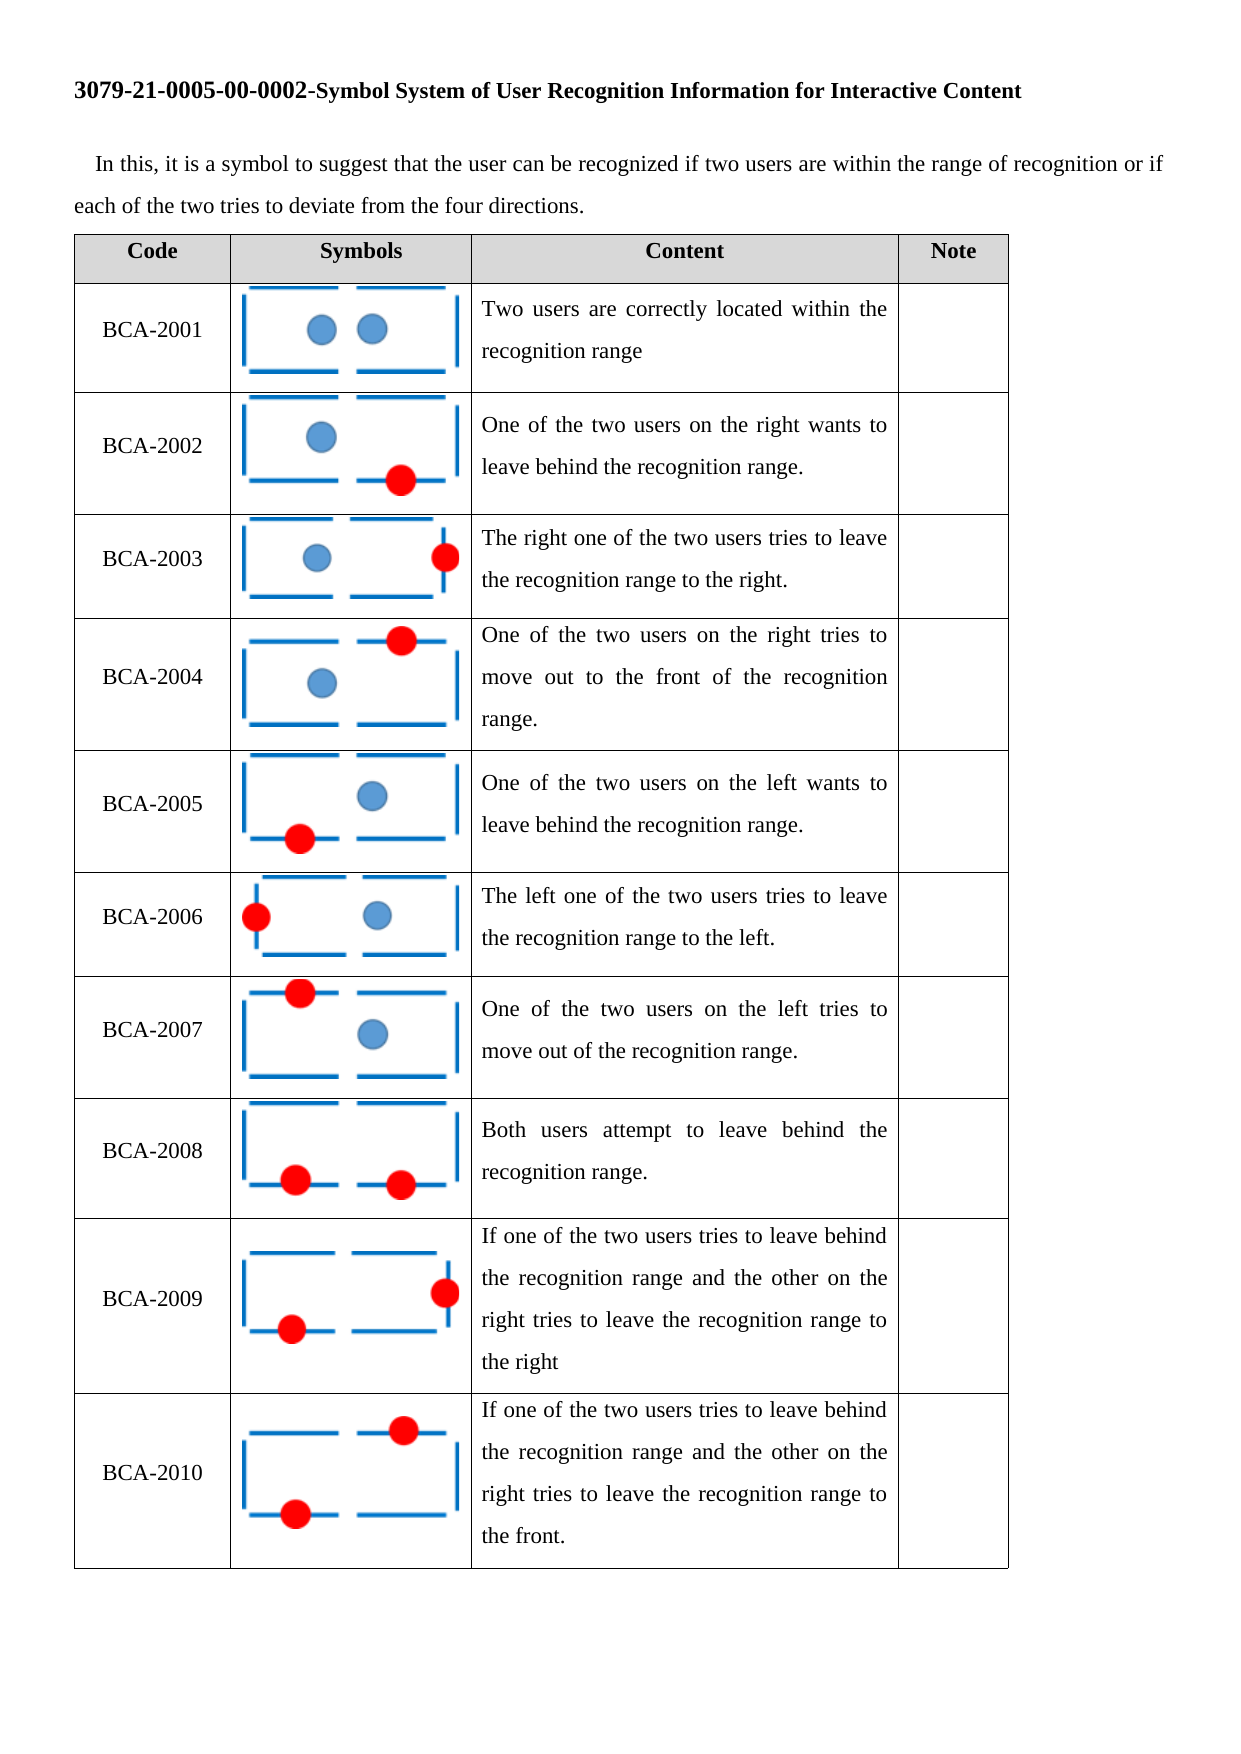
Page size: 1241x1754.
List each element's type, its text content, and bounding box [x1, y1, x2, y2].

table_cell [231, 1394, 471, 1568]
picture [242, 1416, 460, 1529]
picture [242, 626, 460, 727]
table_cell [899, 1219, 1008, 1393]
table_cell [899, 873, 1008, 976]
table_cell [231, 393, 471, 514]
table_cell [899, 977, 1008, 1098]
table_cell [231, 284, 471, 392]
table_cell One of the two users on the left tries to move out of the recognition range. [472, 977, 898, 1098]
table_cell [231, 977, 471, 1098]
table_cell One of the two users on the right tries to move out to the front of the recognition range. [472, 619, 898, 750]
table_header Symbols [231, 235, 471, 283]
table_cell BCA-2010 [75, 1394, 230, 1568]
picture [242, 1101, 460, 1200]
table_cell [231, 751, 471, 872]
table_cell One of the two users on the right wants to leave behind the recognition range. [472, 393, 898, 514]
table_header Note [899, 235, 1008, 283]
picture [242, 286, 460, 374]
table_cell The left one of the two users tries to leave the recognition range to the left. [472, 873, 898, 976]
picture [242, 979, 460, 1079]
table_cell BCA-2001 [75, 284, 230, 392]
table_cell [899, 515, 1008, 618]
picture [242, 517, 460, 599]
picture [242, 1251, 460, 1344]
table_cell If one of the two users tries to leave behind the recognition range and the other on the right tries to leave the recognition range to the front. [472, 1394, 898, 1568]
table_cell [899, 1099, 1008, 1218]
table_cell BCA-2008 [75, 1099, 230, 1218]
table_cell The right one of the two users tries to leave the recognition range to the right. [472, 515, 898, 618]
table_cell [899, 393, 1008, 514]
table_cell [231, 515, 471, 618]
table_cell [231, 619, 471, 750]
table_cell BCA-2002 [75, 393, 230, 514]
table_cell BCA-2007 [75, 977, 230, 1098]
table_cell BCA-2004 [75, 619, 230, 750]
table_cell One of the two users on the left wants to leave behind the recognition range. [472, 751, 898, 872]
picture [242, 753, 460, 854]
table_header Content [472, 235, 898, 283]
table_cell [899, 284, 1008, 392]
table_header Code [75, 235, 230, 283]
text In this, it is a symbol to suggest that the user can be recognized if two users are within the range of recognition or if each of the two tries to deviate from the four directions. [74, 150, 1167, 218]
picture [242, 875, 460, 957]
picture [242, 395, 460, 496]
table_cell BCA-2009 [75, 1219, 230, 1393]
table_cell BCA-2006 [75, 873, 230, 976]
table_cell Two users are correctly located within the recognition range [472, 284, 898, 392]
table_cell [899, 1394, 1008, 1568]
table_cell [231, 1099, 471, 1218]
table_cell [899, 619, 1008, 750]
table_cell [231, 1219, 471, 1393]
table_cell BCA-2005 [75, 751, 230, 872]
table_cell [899, 751, 1008, 872]
table_cell Both users attempt to leave behind the recognition range. [472, 1099, 898, 1218]
table_cell [231, 873, 471, 976]
table_cell If one of the two users tries to leave behind the recognition range and the other on the right tries to leave the recognition range to the right [472, 1219, 898, 1393]
table_cell BCA-2003 [75, 515, 230, 618]
